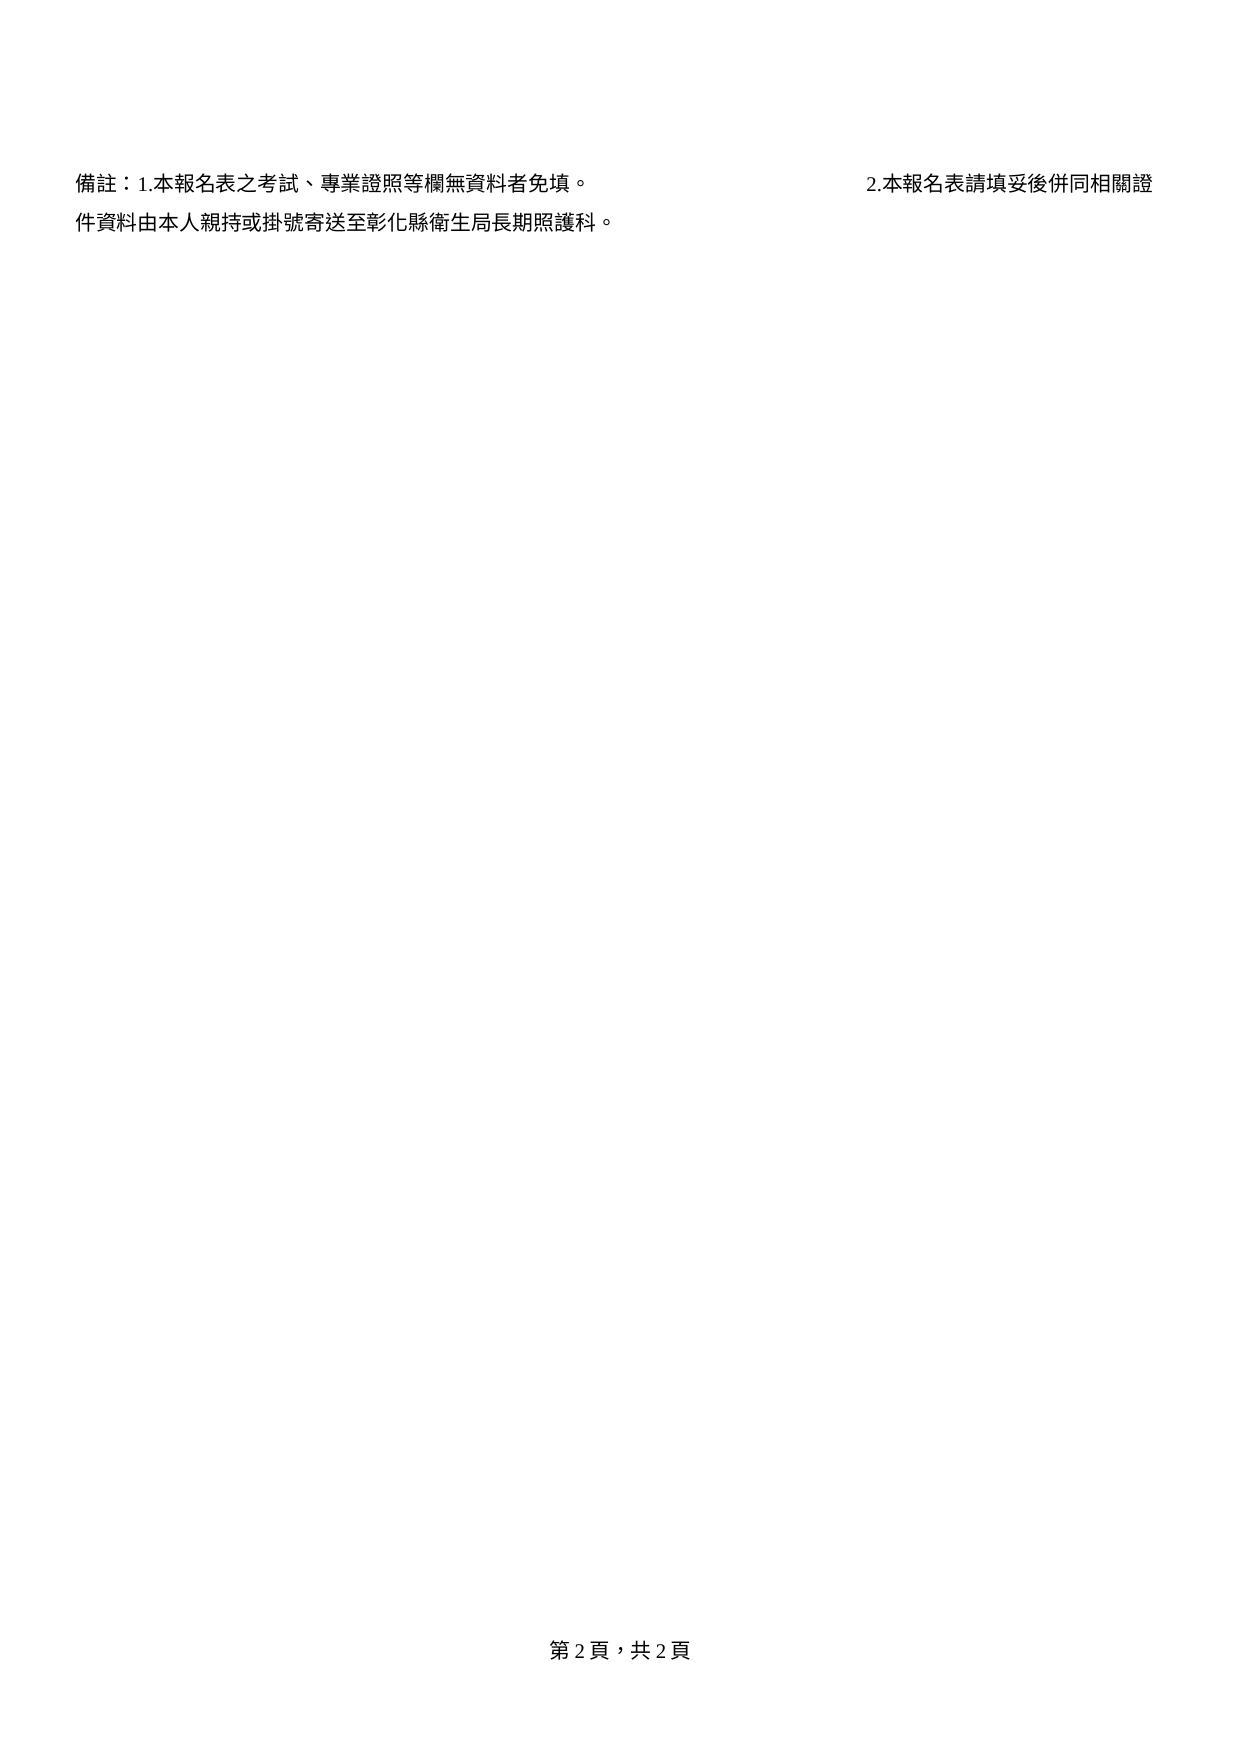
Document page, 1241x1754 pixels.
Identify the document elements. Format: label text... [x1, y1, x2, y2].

text 備註：1.本報名表之考試、專業證照等欄無資料者免填。 2.本報名表請填妥後併同相關證件資料由本人親持或掛號寄送至彰化縣衛生局長期照護科。 [75, 162, 1165, 242]
